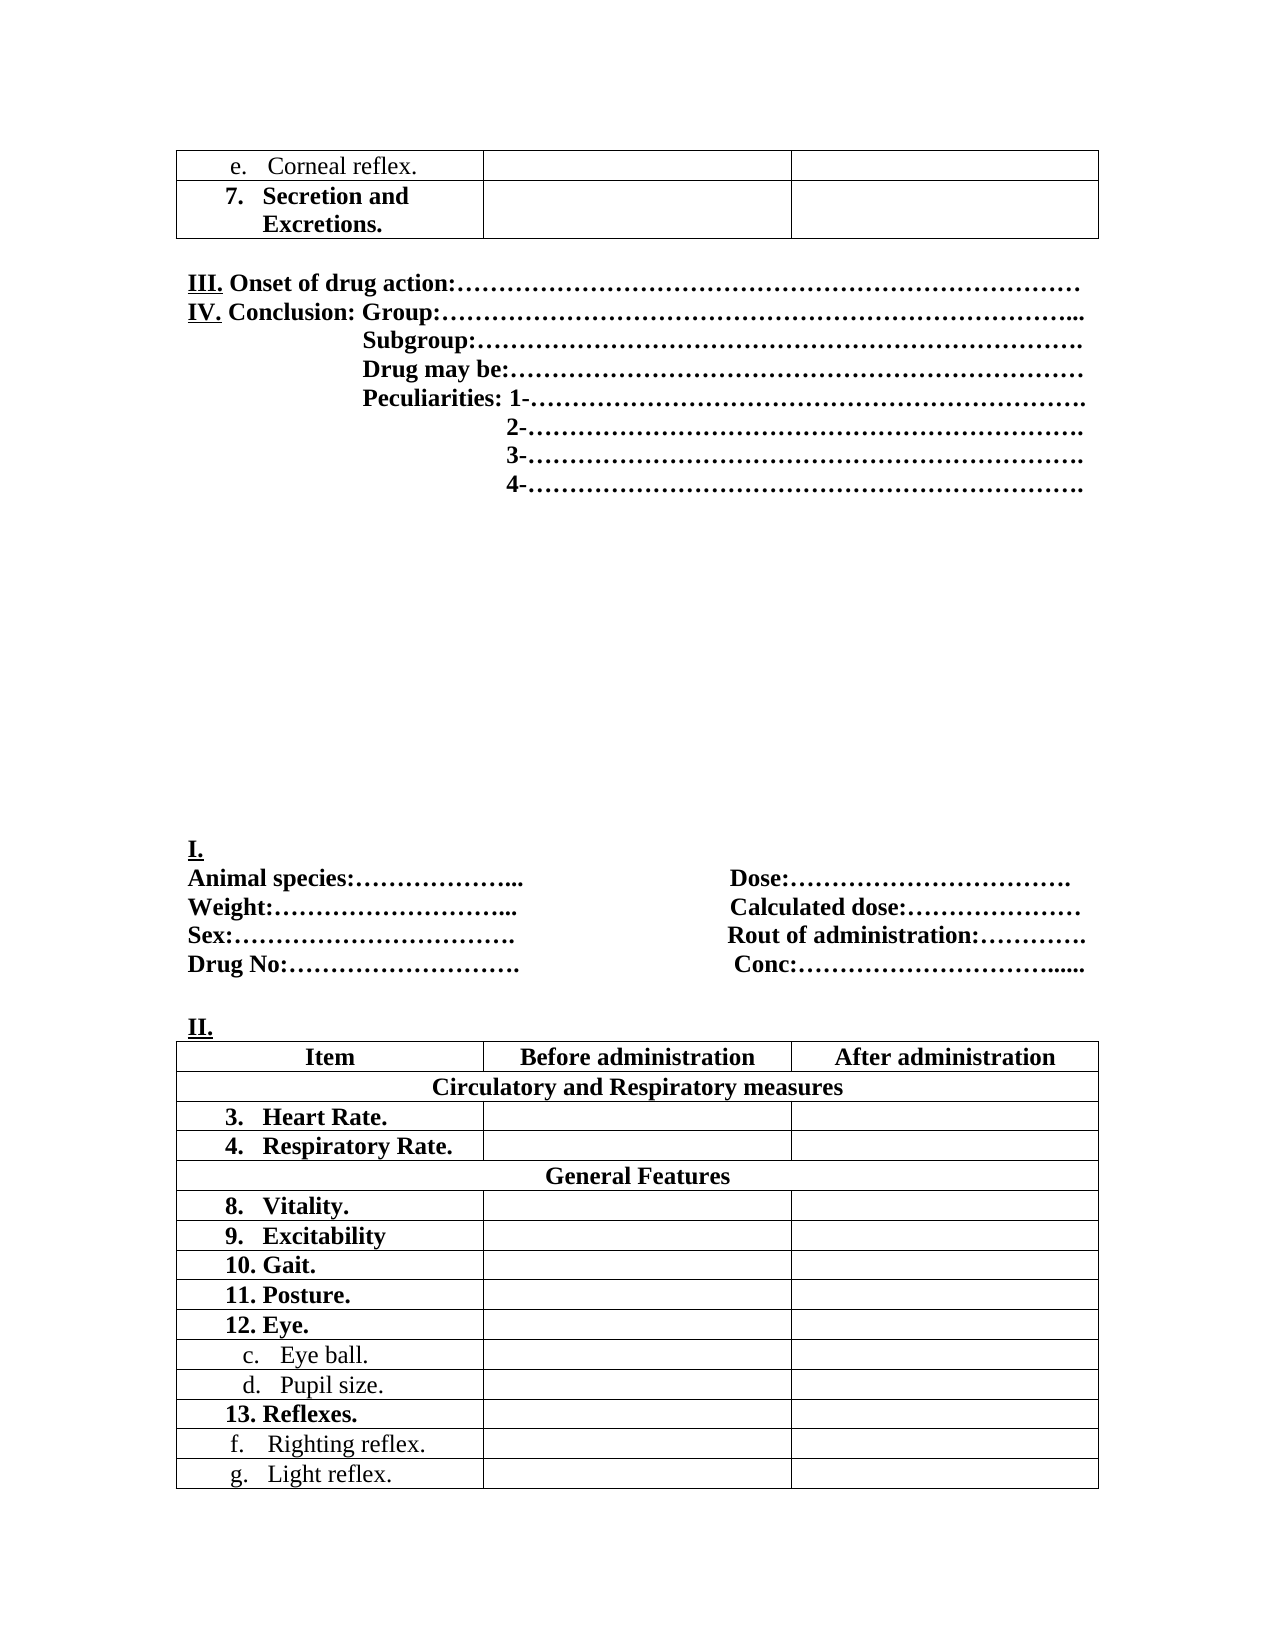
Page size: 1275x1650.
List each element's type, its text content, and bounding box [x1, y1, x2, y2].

table_cell Righting reflex. [177, 1429, 483, 1458]
table_cell [792, 1340, 1098, 1369]
table_cell Pupil size. [177, 1370, 483, 1398]
text 3-…………………………………………………………. [187, 441, 1087, 469]
table_cell [792, 1459, 1098, 1488]
table_cell [792, 1251, 1098, 1279]
table_cell [484, 1280, 791, 1309]
table_cell [792, 1400, 1098, 1428]
text Drug may be:…………………………………………………………… [187, 354, 1087, 383]
table_cell Eye. [177, 1310, 483, 1339]
table_cell Corneal reflex. [177, 151, 483, 180]
table_cell Secretion and Excretions. [177, 181, 483, 238]
table_cell [484, 181, 791, 238]
table_header Item [177, 1042, 483, 1071]
table_cell [792, 1131, 1098, 1160]
text III. Onset of drug action:………………………………………………………………… [187, 268, 1087, 297]
table_cell Respiratory Rate. [177, 1131, 483, 1160]
text 2-…………………………………………………………. [187, 412, 1087, 441]
text Animal species:………………... Dose:……………………………. [187, 863, 1087, 892]
text Subgroup:………………………………………………………………. [187, 326, 1087, 354]
table_cell [484, 1400, 791, 1428]
text Weight:………………………... Calculated dose:………………… [187, 892, 1087, 921]
table_cell [484, 1191, 791, 1220]
table_cell [792, 1429, 1098, 1458]
table_cell [484, 1310, 791, 1339]
table_cell [484, 151, 791, 180]
table_cell Circulatory and Respiratory measures [177, 1072, 1098, 1101]
table_cell [792, 151, 1098, 180]
table_header Before administration [484, 1042, 791, 1071]
table_cell [484, 1131, 791, 1160]
table_cell General Features [177, 1161, 1098, 1190]
text Sex:……………………………. Rout of administration:…………. [187, 921, 1087, 949]
table_cell Eye ball. [177, 1340, 483, 1369]
table_cell [792, 181, 1098, 238]
table_cell [792, 1221, 1098, 1249]
table_cell [484, 1251, 791, 1279]
table_cell [484, 1221, 791, 1249]
table_cell [792, 1280, 1098, 1309]
text II. [187, 1012, 1087, 1041]
table_cell [792, 1310, 1098, 1339]
text I. [187, 834, 1087, 863]
table_cell [484, 1370, 791, 1398]
table_cell Excitability [177, 1221, 483, 1249]
text IV. Conclusion: Group:…………………………………………………………………... [187, 297, 1087, 326]
table_cell [484, 1102, 791, 1130]
text 4-…………………………………………………………. [187, 469, 1087, 498]
table_cell [484, 1459, 791, 1488]
table_cell Heart Rate. [177, 1102, 483, 1130]
table_cell Reflexes. [177, 1400, 483, 1428]
text Peculiarities: 1-…………………………………………………………. [187, 383, 1087, 412]
table_cell [792, 1370, 1098, 1398]
table_cell [792, 1102, 1098, 1130]
table_cell Vitality. [177, 1191, 483, 1220]
table_cell Posture. [177, 1280, 483, 1309]
table_header After administration [792, 1042, 1098, 1071]
table_cell [484, 1340, 791, 1369]
table_cell [792, 1191, 1098, 1220]
table_cell Light reflex. [177, 1459, 483, 1488]
table_cell [484, 1429, 791, 1458]
text Drug No:………………………. Conc:…………………………...... [187, 949, 1087, 978]
table_cell Gait. [177, 1251, 483, 1279]
